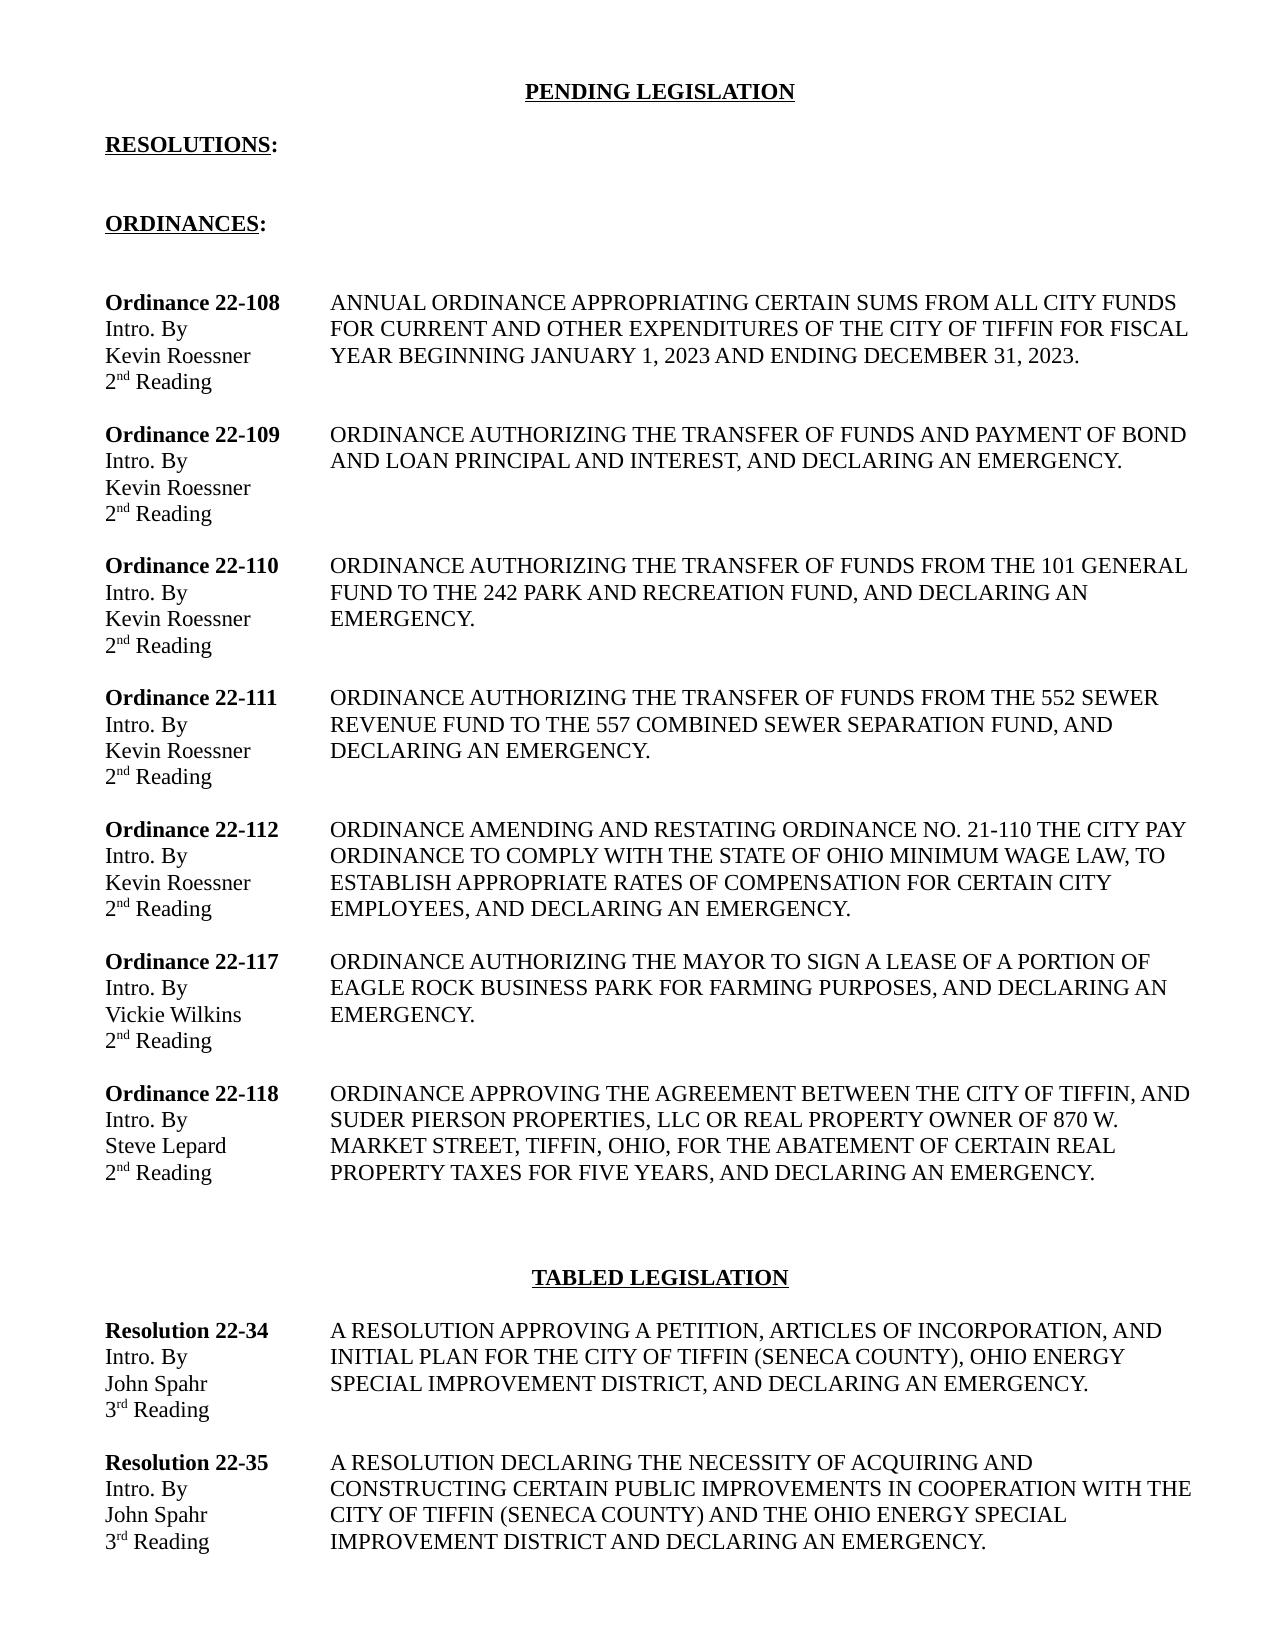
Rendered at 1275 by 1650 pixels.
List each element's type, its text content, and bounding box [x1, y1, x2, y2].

text Kevin Roessner DECLARING AN EMERGENCY. [105, 737, 1215, 763]
text Ordinance 22-111 ORDINANCE AUTHORIZING THE TRANSFER OF FUNDS FROM THE 552 SEWER [105, 684, 1215, 711]
text John Spahr SPECIAL IMPROVEMENT DISTRICT, AND DECLARING AN EMERGENCY. [105, 1369, 1215, 1396]
text 2nd Reading [105, 368, 1215, 394]
text Kevin Roessner ESTABLISH APPROPRIATE RATES OF COMPENSATION FOR CERTAIN CITY [105, 869, 1215, 895]
text Ordinance 22-112 ORDINANCE AMENDING AND RESTATING ORDINANCE NO. 21-110 THE CITY PAY [105, 816, 1215, 842]
text Kevin Roessner EMERGENCY. [105, 605, 1215, 632]
text Ordinance 22-109 ORDINANCE AUTHORIZING THE TRANSFER OF FUNDS AND PAYMENT OF BOND [105, 421, 1215, 447]
text Intro. By FOR CURRENT AND OTHER EXPENDITURES OF THE CITY OF TIFFIN FOR FISCAL [105, 315, 1215, 342]
text 2nd Reading [105, 500, 1215, 526]
text Intro. By REVENUE FUND TO THE 557 COMBINED SEWER SEPARATION FUND, AND [105, 711, 1215, 737]
text Intro. By CONSTRUCTING CERTAIN PUBLIC IMPROVEMENTS IN COOPERATION WITH THE [105, 1475, 1215, 1501]
text Resolution 22-35 A RESOLUTION DECLARING THE NECESSITY OF ACQUIRING AND [105, 1449, 1215, 1475]
text 2nd Reading [105, 763, 1215, 790]
text Intro. By FUND TO THE 242 PARK AND RECREATION FUND, AND DECLARING AN [105, 579, 1215, 605]
text Kevin Roessner [105, 473, 1215, 500]
text 2nd Reading [105, 1027, 1215, 1053]
text Intro. By ORDINANCE TO COMPLY WITH THE STATE OF OHIO MINIMUM WAGE LAW, TO [105, 842, 1215, 869]
text 2nd Reading PROPERTY TAXES FOR FIVE YEARS, AND DECLARING AN EMERGENCY. [105, 1159, 1215, 1185]
text Intro. By SUDER PIERSON PROPERTIES, LLC OR REAL PROPERTY OWNER OF 870 W. [105, 1106, 1215, 1132]
text 3rd Reading IMPROVEMENT DISTRICT AND DECLARING AN EMERGENCY. [105, 1528, 1215, 1554]
text 2nd Reading EMPLOYEES, AND DECLARING AN EMERGENCY. [105, 895, 1215, 922]
text Kevin Roessner YEAR BEGINNING JANUARY 1, 2023 AND ENDING DECEMBER 31, 2023. [105, 342, 1215, 368]
text Intro. By INITIAL PLAN FOR THE CITY OF TIFFIN (SENECA COUNTY), OHIO ENERGY [105, 1343, 1215, 1369]
text Intro. By EAGLE ROCK BUSINESS PARK FOR FARMING PURPOSES, AND DECLARING AN [105, 974, 1215, 1001]
text ORDINANCES: [105, 210, 1215, 236]
text RESOLUTIONS: [105, 131, 1215, 157]
text Ordinance 22-110 ORDINANCE AUTHORIZING THE TRANSFER OF FUNDS FROM THE 101 GENERAL [105, 553, 1215, 579]
text Ordinance 22-117 ORDINANCE AUTHORIZING THE MAYOR TO SIGN A LEASE OF A PORTION OF [105, 948, 1215, 974]
text PENDING LEGISLATION [105, 78, 1215, 104]
text Steve Lepard MARKET STREET, TIFFIN, OHIO, FOR THE ABATEMENT OF CERTAIN REAL [105, 1132, 1215, 1159]
text 3rd Reading [105, 1396, 1215, 1422]
text Ordinance 22-108 ANNUAL ORDINANCE APPROPRIATING CERTAIN SUMS FROM ALL CITY FUNDS [105, 289, 1215, 315]
text Vickie Wilkins EMERGENCY. [105, 1001, 1215, 1027]
text TABLED LEGISLATION [105, 1264, 1215, 1291]
text Ordinance 22-118 ORDINANCE APPROVING THE AGREEMENT BETWEEN THE CITY OF TIFFIN, AND [105, 1080, 1215, 1106]
text John Spahr CITY OF TIFFIN (SENECA COUNTY) AND THE OHIO ENERGY SPECIAL [105, 1501, 1215, 1528]
text Intro. By AND LOAN PRINCIPAL AND INTEREST, AND DECLARING AN EMERGENCY. [105, 447, 1215, 473]
text 2nd Reading [105, 632, 1215, 658]
text Resolution 22-34 A RESOLUTION APPROVING A PETITION, ARTICLES OF INCORPORATION, AND [105, 1317, 1215, 1343]
